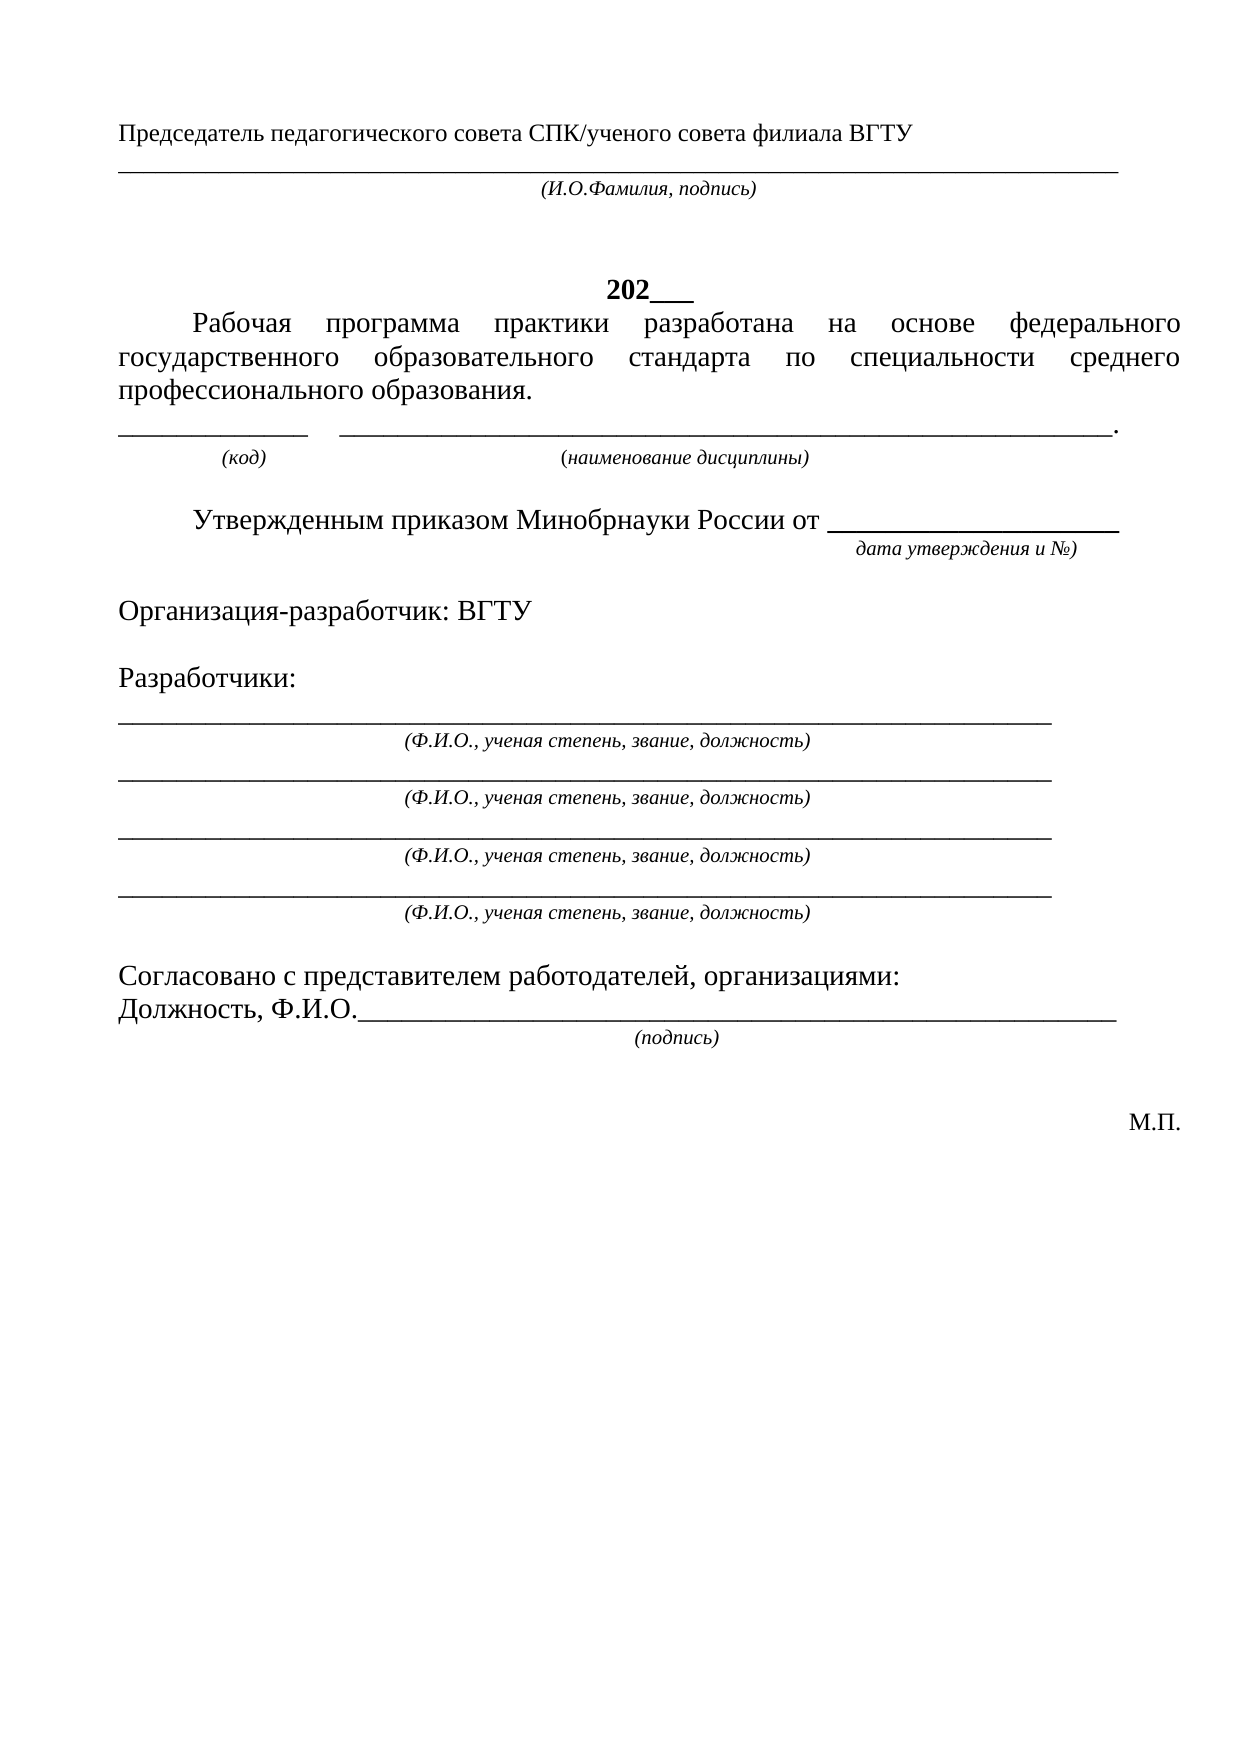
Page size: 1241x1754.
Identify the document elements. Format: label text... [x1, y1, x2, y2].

text (И.О.Фамилия, подпись) [118, 176, 1181, 200]
text (Ф.И.О., ученая степень, звание, должность) [118, 727, 1181, 752]
text 202___ [118, 272, 1181, 305]
text (код) (наименование дисциплины) [118, 444, 1181, 469]
text ________________________________________________________________ [118, 809, 1181, 843]
text М.П. [118, 1107, 1181, 1135]
text _____________ _____________________________________________________. [118, 406, 1181, 439]
text Председатель педагогического совета СПК/ученого совета филиала ВГТУ ________________________________________________________________________________ [118, 118, 1181, 176]
text (подпись) [118, 1025, 1181, 1049]
text Утвержденным приказом Минобрнауки России от ____________________ [118, 502, 1181, 536]
text Организация-разработчик: ВГТУ [118, 593, 1181, 627]
text Разработчики: [118, 660, 1181, 694]
text Рабочая программа практики разработана на основе федерального государственного образовательного стандарта по специальности среднего профессионального образования. [118, 305, 1181, 406]
text Должность, Ф.И.О.____________________________________________________ [118, 991, 1181, 1025]
text ________________________________________________________________ [118, 694, 1181, 727]
text (Ф.И.О., ученая степень, звание, должность) [118, 785, 1181, 809]
text (Ф.И.О., ученая степень, звание, должность) [118, 900, 1181, 924]
text дата утверждения и №) [118, 536, 1181, 560]
text (Ф.И.О., ученая степень, звание, должность) [118, 843, 1181, 867]
text ________________________________________________________________ [118, 867, 1181, 900]
text ________________________________________________________________ [118, 752, 1181, 785]
text Согласовано с представителем работодателей, организациями: [118, 958, 1181, 991]
